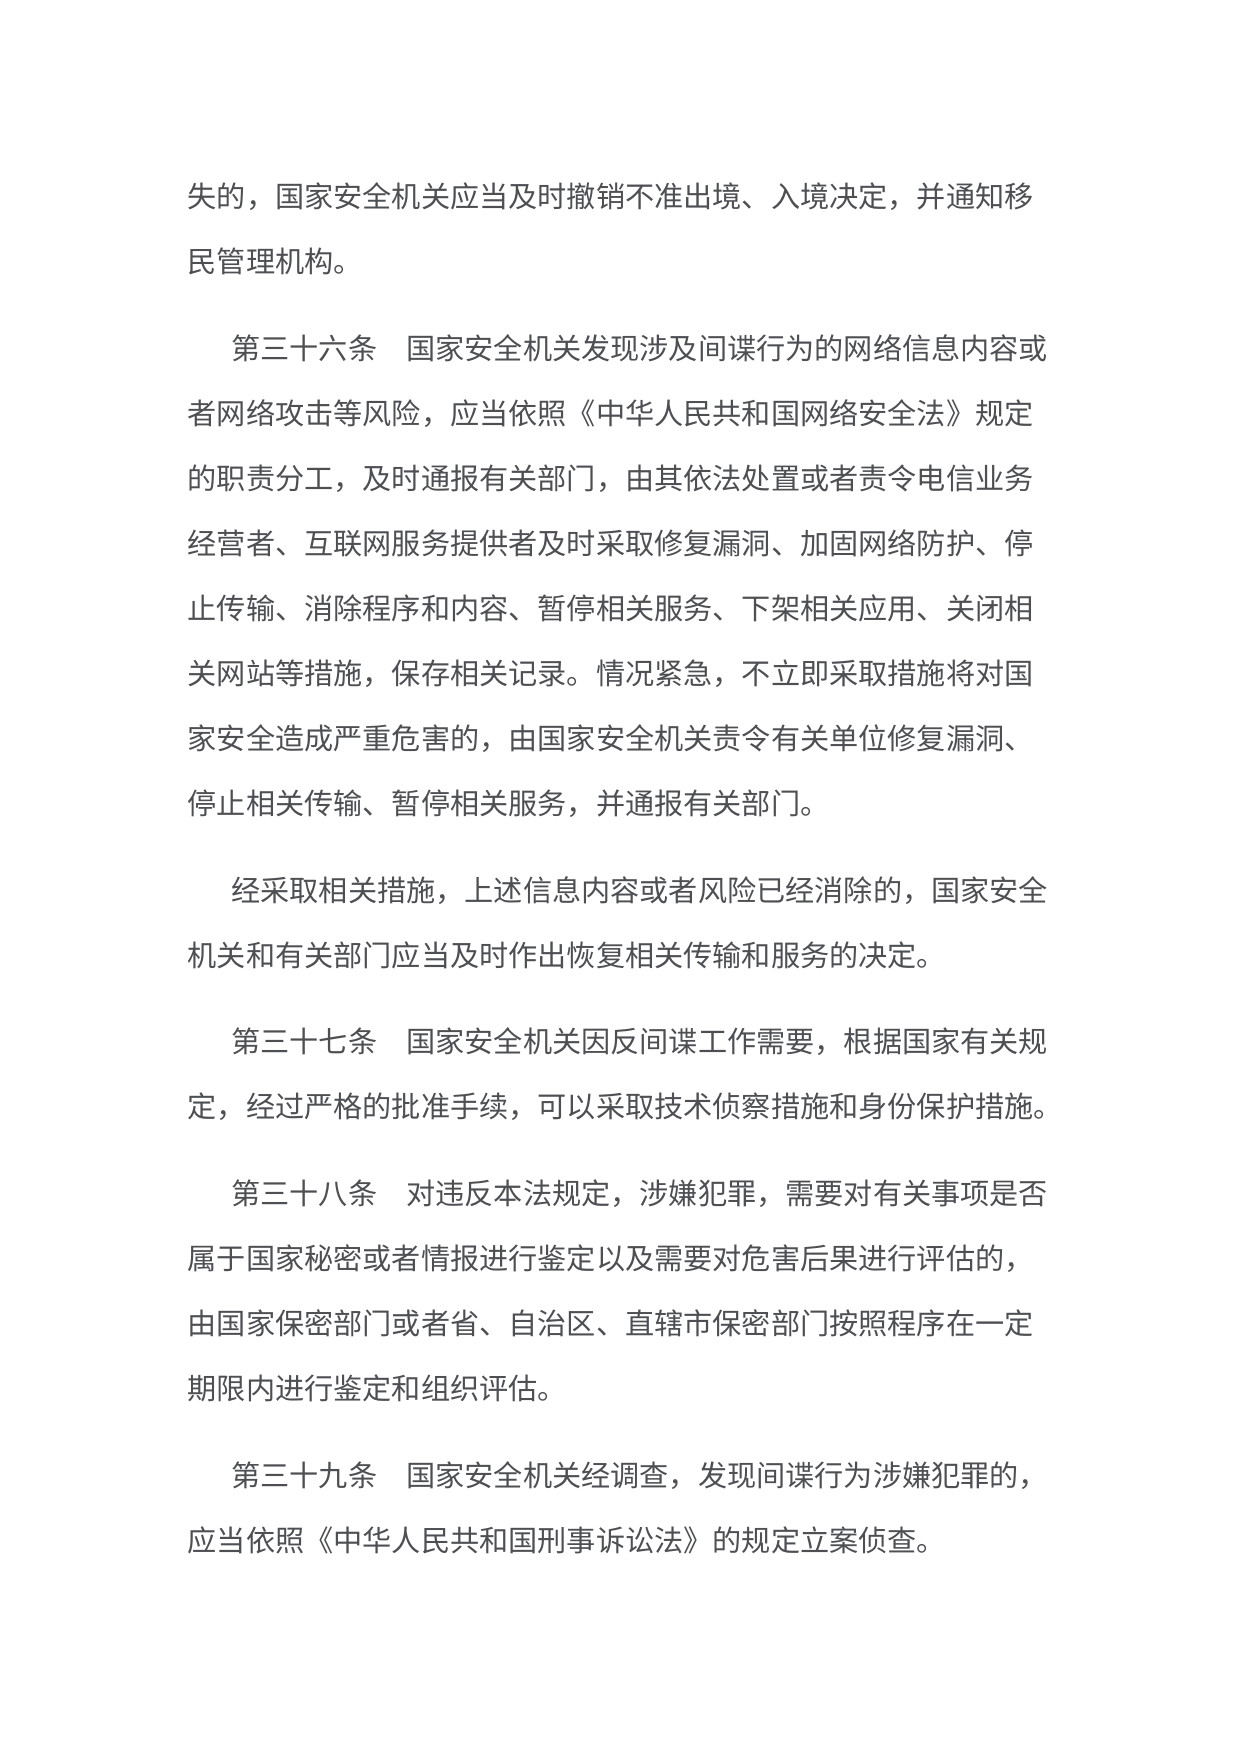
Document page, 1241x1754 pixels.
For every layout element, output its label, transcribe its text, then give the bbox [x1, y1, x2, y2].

text 第三十八条 对违反本法规定，涉嫌犯罪，需要对有关事项是否属于国家秘密或者情报进行鉴定以及需要对危害后果进行评估的，由国家保密部门或者省、自治区、直辖市保密部门按照程序在一定期限内进行鉴定和组织评估。 [187, 1159, 1053, 1419]
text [187, 162, 1053, 292]
text 第三十九条 国家安全机关经调查，发现间谍行为涉嫌犯罪的，应当依照《中华人民共和国刑事诉讼法》的规定立案侦查。 [187, 1441, 1053, 1571]
text 第三十七条 国家安全机关因反间谍工作需要，根据国家有关规定，经过严格的批准手续，可以采取技术侦察措施和身份保护措施。 [187, 1008, 1053, 1138]
text 第三十六条 国家安全机关发现涉及间谍行为的网络信息内容或者网络攻击等风险，应当依照《中华人民共和国网络安全法》规定的职责分工，及时通报有关部门，由其依法处置或者责令电信业务经营者、互联网服务提供者及时采取修复漏洞、加固网络防护、停止传输、消除程序和内容、暂停相关服务、下架相关应用、关闭相关网站等措施，保存相关记录。情况紧急，不立即采取措施将对国家安全造成严重危害的，由国家安全机关责令有关单位修复漏洞、停止相关传输、暂停相关服务，并通报有关部门。 [187, 314, 1053, 834]
text 经采取相关措施，上述信息内容或者风险已经消除的，国家安全机关和有关部门应当及时作出恢复相关传输和服务的决定。 [187, 856, 1053, 986]
